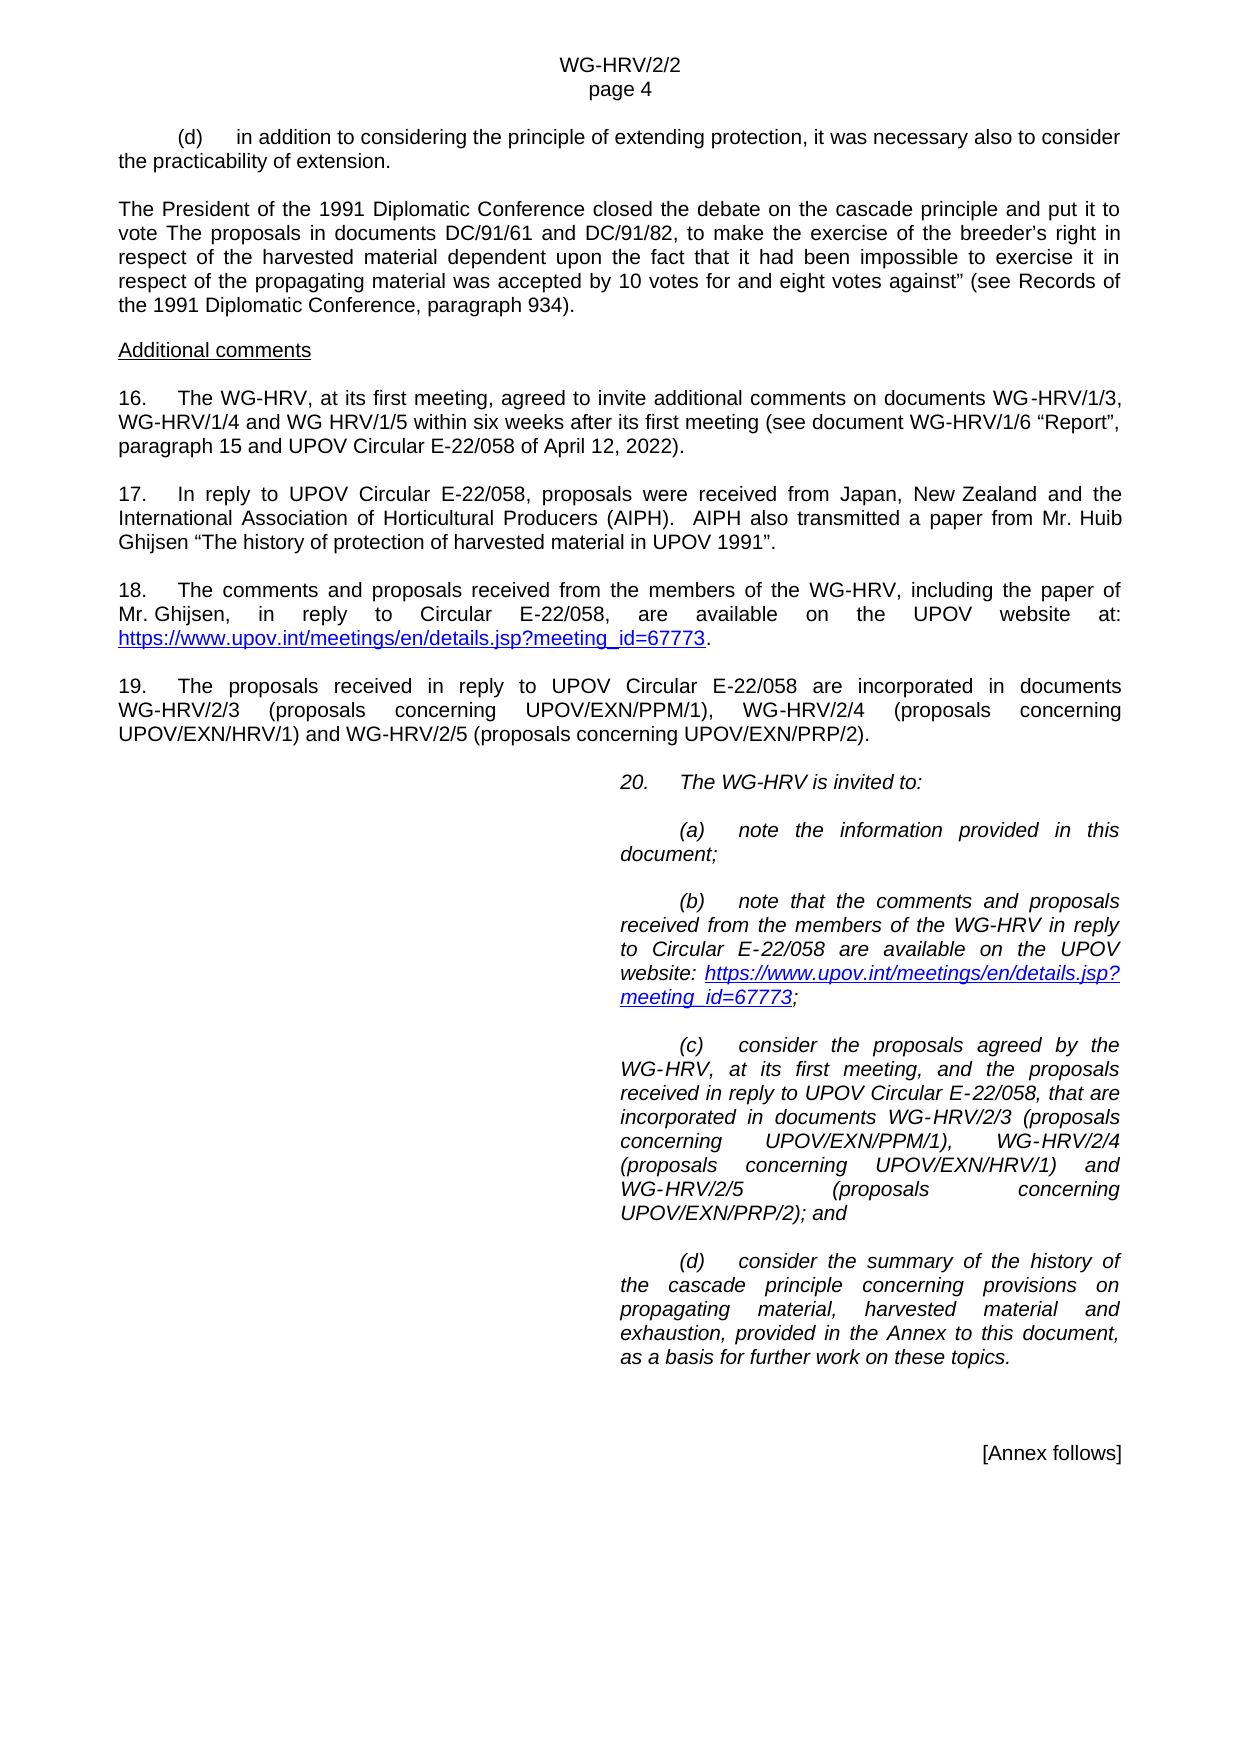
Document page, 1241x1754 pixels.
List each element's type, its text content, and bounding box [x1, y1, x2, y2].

text (c) consider the proposals agreed by the WG-HRV, at its first meeting, and the proposals received in reply to UPOV Circular E-22/058, that are incorporated in documents WG-HRV/2/3 (proposals concerning UPOV/EXN/PPM/1), WG-HRV/2/4 (proposals concerning UPOV/EXN/HRV/1) and WG-HRV/2/5 (proposals concerning UPOV/EXN/PRP/2); and [620, 1033, 1122, 1225]
text 20. The WG-HRV is invited to: [620, 769, 1122, 793]
text 16. The WG-HRV, at its first meeting, agreed to invite additional comments on documents WG-HRV/1/3, WG-HRV/1/4 and WG HRV/1/5 within six weeks after its first meeting (see document WG-HRV/1/6 “Report”, paragraph 15 and UPOV Circular E-22/058 of April 12, 2022). [118, 386, 1122, 458]
text (a) note the information provided in this document; [620, 817, 1122, 865]
text (d) consider the summary of the history of the cascade principle concerning provisions on propagating material, harvested material and exhaustion, provided in the Annex to this document, as a basis for further work on these topics. [620, 1249, 1122, 1368]
subtitle Additional comments [118, 338, 1122, 362]
text 18. The comments and proposals received from the members of the WG-HRV, including the paper of Mr. Ghijsen, in reply to Circular E-22/058, are available on the UPOV website at: https://www.upov.int/meetings/en/details.jsp?meeting_id=67773. [118, 578, 1122, 650]
text 19. The proposals received in reply to UPOV Circular E-22/058 are incorporated in documents WG-HRV/2/3 (proposals concerning UPOV/EXN/PPM/1), WG-HRV/2/4 (proposals concerning UPOV/EXN/HRV/1) and WG-HRV/2/5 (proposals concerning UPOV/EXN/PRP/2). [118, 674, 1122, 746]
text [Annex follows] [118, 1440, 1122, 1464]
text (d) in addition to considering the principle of extending protection, it was necessary also to consider the practicability of extension. [118, 125, 1122, 173]
text 17. In reply to UPOV Circular E-22/058, proposals were received from Japan, New Zealand and the International Association of Horticultural Producers (AIPH). AIPH also transmitted a paper from Mr. Huib Ghijsen “The history of protection of harvested material in UPOV 1991”. [118, 482, 1122, 554]
text (b) note that the comments and proposals received from the members of the WG-HRV in reply to Circular E-22/058 are available on the UPOV website: https://www.upov.int/meetings/en/details.jsp?meeting_id=67773; [620, 889, 1122, 1009]
text The President of the 1991 Diplomatic Conference closed the debate on the cascade principle and put it to vote The proposals in documents DC/91/61 and DC/91/82, to make the exercise of the breeder’s right in respect of the harvested material dependent upon the fact that it had been impossible to exercise it in respect of the propagating material was accepted by 10 votes for and eight votes against” (see Records of the 1991 Diplomatic Conference, paragraph 934). [118, 197, 1122, 317]
